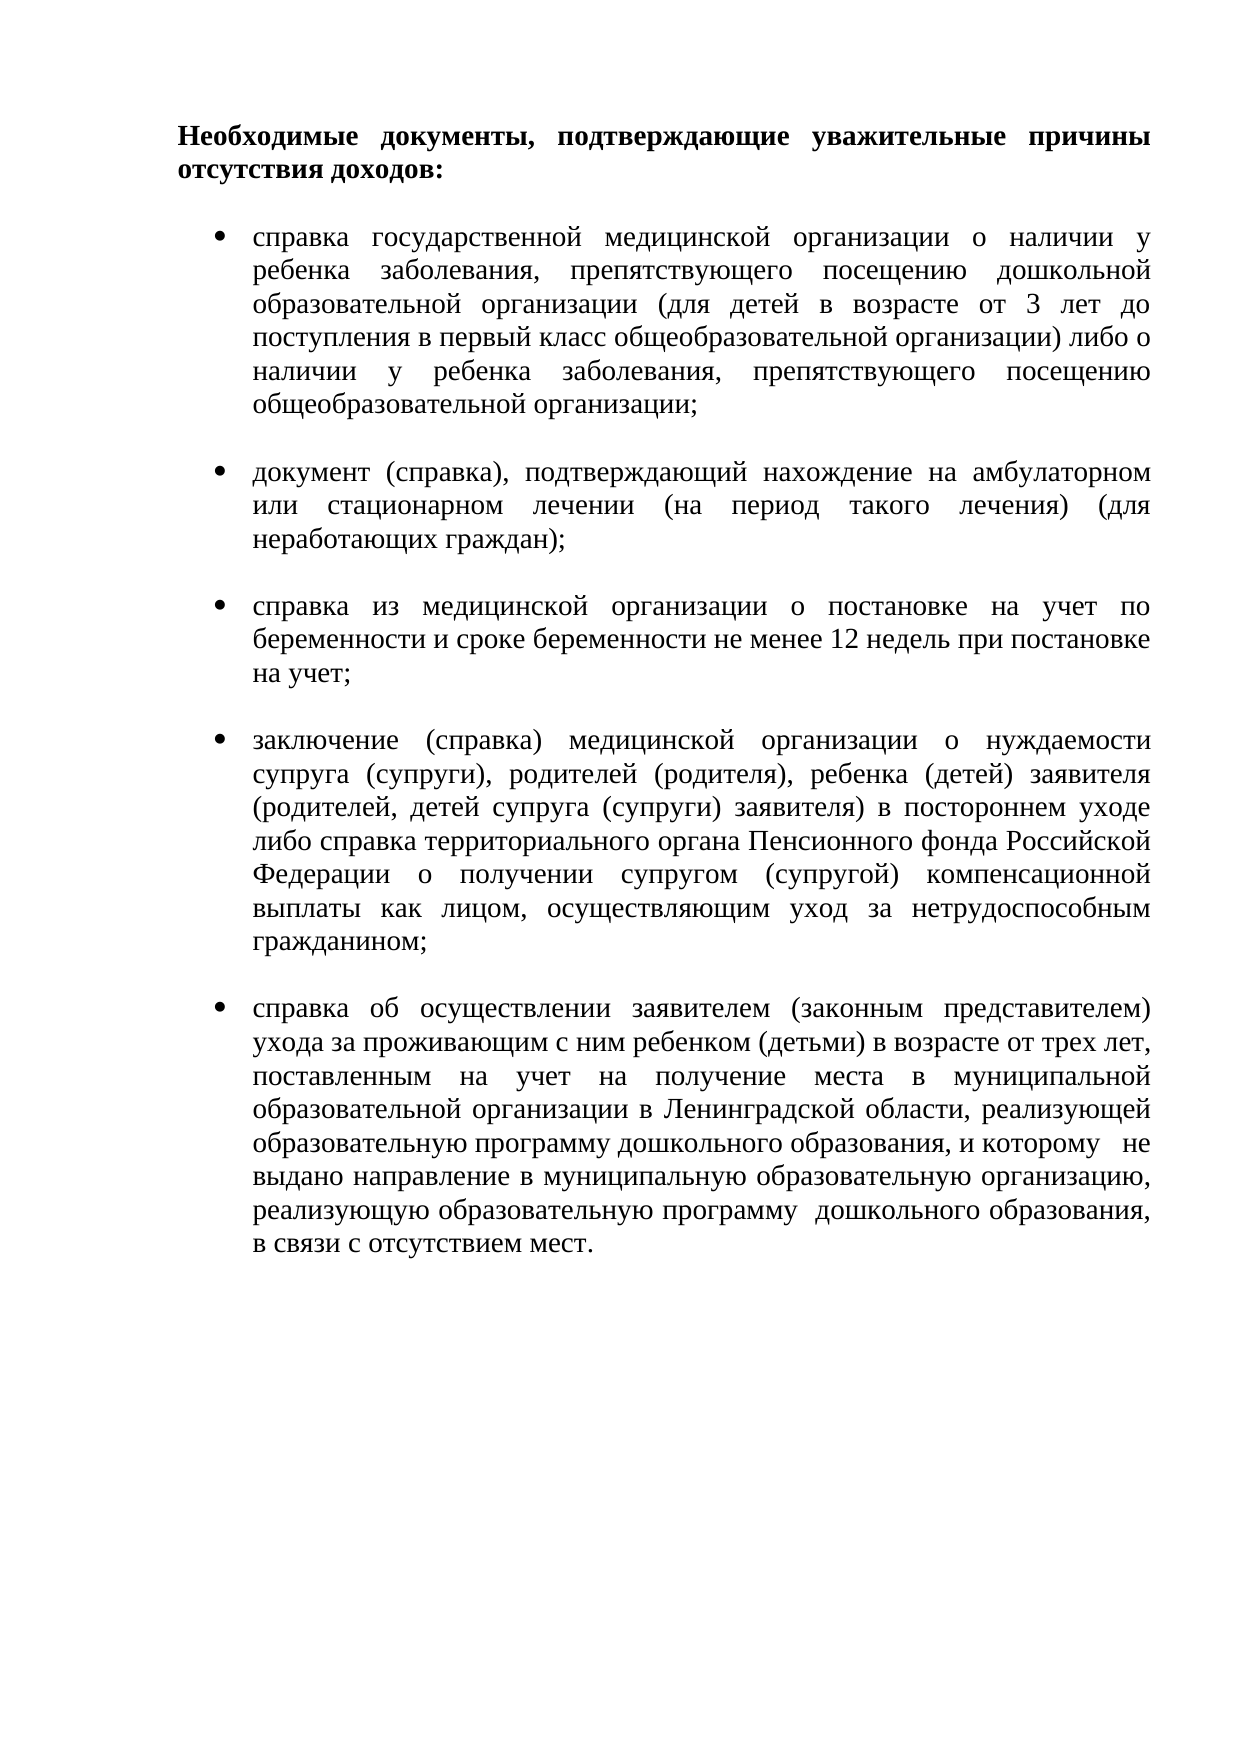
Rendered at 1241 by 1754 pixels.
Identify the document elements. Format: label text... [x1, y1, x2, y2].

list справка государственной медицинской организации о наличии у ребенка заболевания, препятствующего посещению дошкольной образовательной организации (для детей в возрасте от 3 лет до поступления в первый класс общеобразовательной организации) либо о наличии у ребенка заболевания, препятствующего посещению общеобразовательной организации; [215, 219, 1152, 420]
list заключение (справка) медицинской организации о нуждаемости супруга (супруги), родителей (родителя), ребенка (детей) заявителя (родителей, детей супруга (супруги) заявителя) в постороннем уходе либо справка территориального органа Пенсионного фонда Российской Федерации о получении супругом (супругой) компенсационной выплаты как лицом, осуществляющим уход за нетрудоспособным гражданином; [215, 722, 1152, 957]
text Необходимые документы, подтверждающие уважительные причины отсутствия доходов: [177, 118, 1152, 185]
list справка из медицинской организации о постановке на учет по беременности и сроке беременности не менее 12 недель при постановке на учет; [215, 588, 1152, 689]
list документ (справка), подтверждающий нахождение на амбулаторном или стационарном лечении (на период такого лечения) (для неработающих граждан); [215, 454, 1152, 554]
list справка об осуществлении заявителем (законным представителем) ухода за проживающим с ним ребенком (детьми) в возрасте от трех лет, поставленным на учет на получение места в муниципальной образовательной организации в Ленинградской области, реализующей образовательную программу дошкольного образования, и которому не выдано направление в муниципальную образовательную организацию, реализующую образовательную программу дошкольного образования, в связи с отсутствием мест. [215, 991, 1152, 1259]
